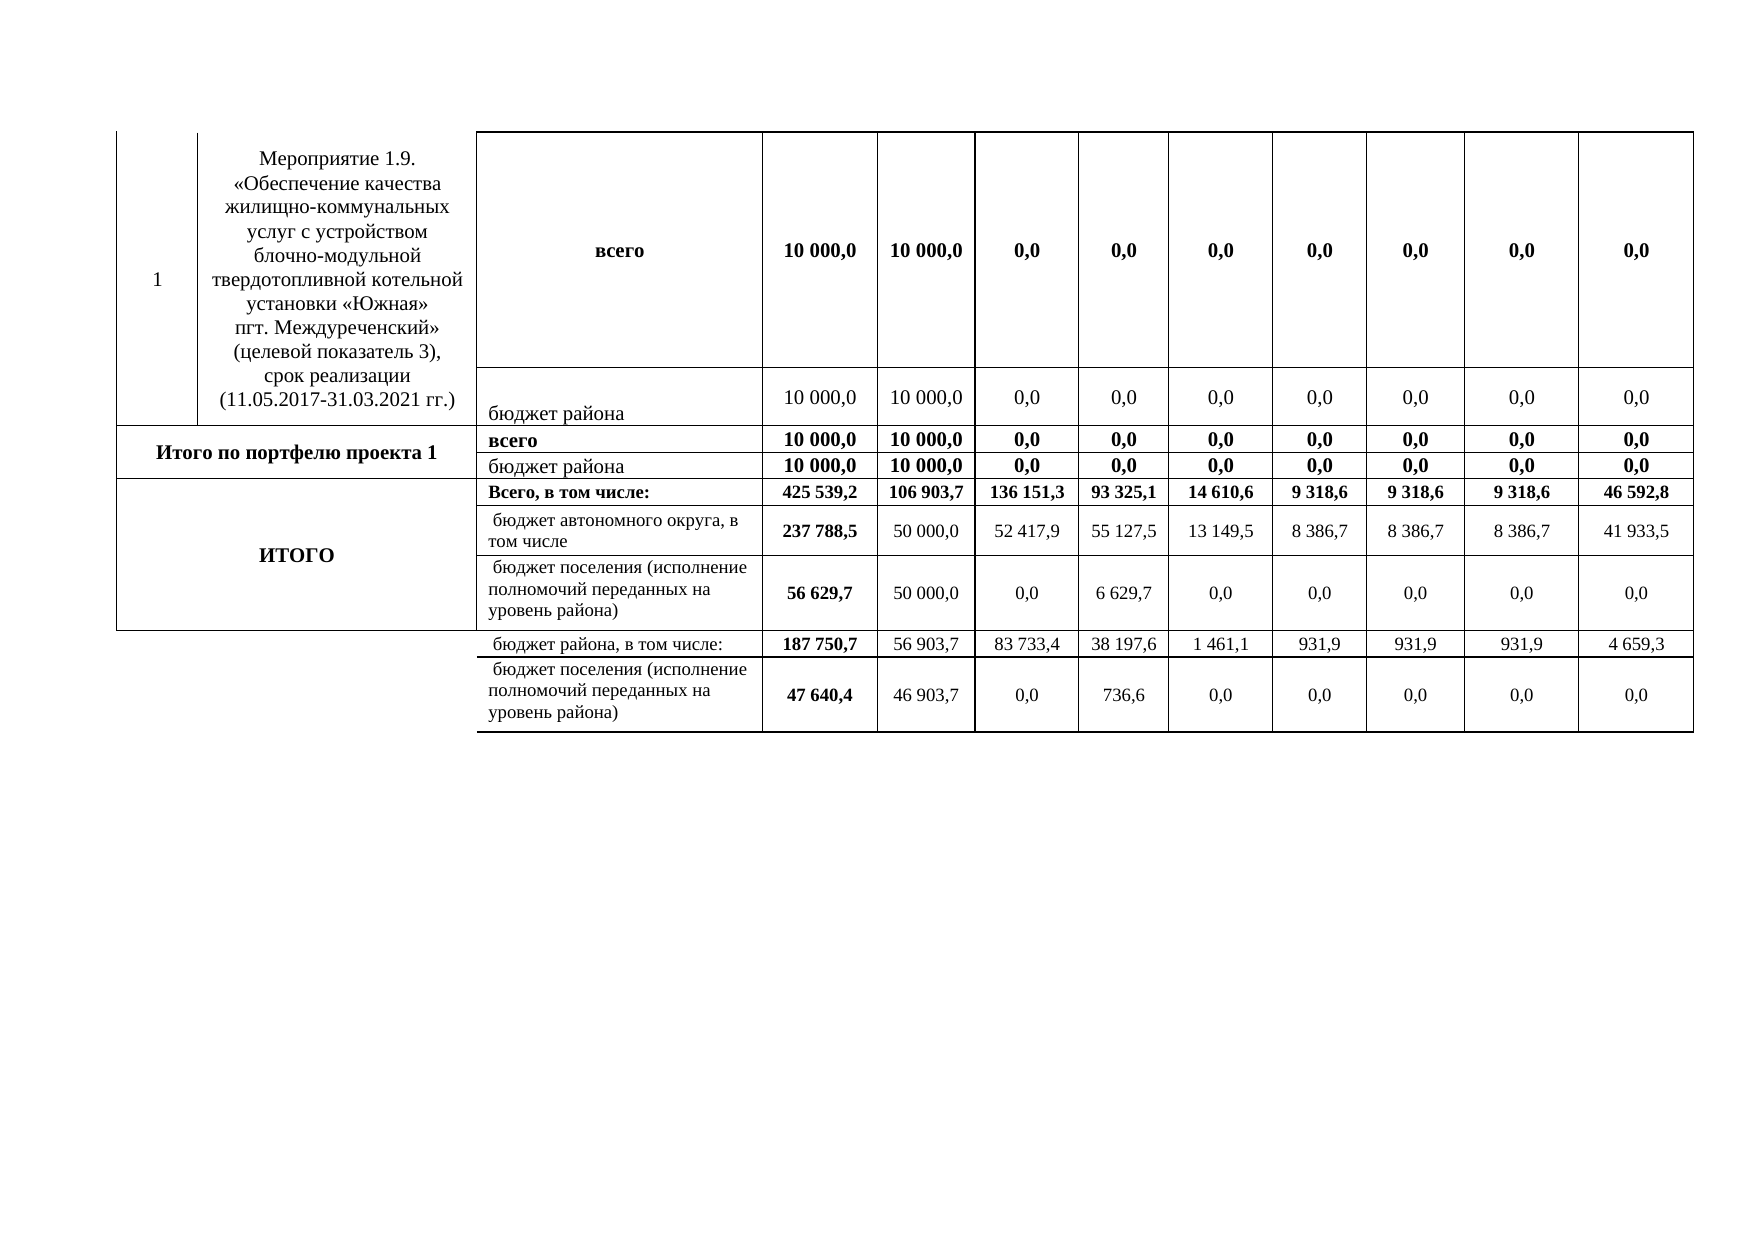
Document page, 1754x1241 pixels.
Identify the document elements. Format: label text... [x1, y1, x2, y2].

table_cell 0,0 [976, 133, 1078, 367]
table_cell 0,0 [1367, 556, 1464, 630]
table_cell ИТОГО [117, 479, 476, 630]
table_cell 0,0 [1465, 453, 1578, 478]
table_cell 8 386,7 [1273, 506, 1366, 555]
table_cell 0,0 [1465, 133, 1578, 367]
table_cell бюджет автономного округа, в том числе [477, 506, 762, 555]
table_cell 0,0 [1273, 368, 1366, 425]
table_cell 52 417,9 [976, 506, 1078, 555]
table_cell 0,0 [1367, 368, 1464, 425]
table_cell 0,0 [1465, 658, 1578, 731]
table_cell 0,0 [1465, 426, 1578, 452]
table_cell 0,0 [1579, 556, 1693, 630]
table_cell 0,0 [1579, 133, 1693, 367]
table_cell 8 386,7 [1465, 506, 1578, 555]
table_cell Мероприятие 1.9. «Обеспечение качества жилищно-коммунальных услуг с устройством блочно-модульной твердотопливной котельной установки «Южная» пгт. Междуреченский» (целевой показатель 3), срок реализации (11.05.2017-31.03.2021 гг.) [198, 131, 476, 425]
table_cell 14 610,6 [1169, 479, 1272, 505]
table_cell 55 127,5 [1079, 506, 1168, 555]
table_cell 0,0 [1169, 426, 1272, 452]
table_cell 9 318,6 [1465, 479, 1578, 505]
table_cell 10 000,0 [763, 133, 877, 367]
table_cell 187 750,7 [763, 631, 877, 656]
table_cell 931,9 [1465, 631, 1578, 656]
table_cell 0,0 [1169, 368, 1272, 425]
table_cell бюджет района, в том числе: [477, 631, 762, 656]
table_cell 0,0 [976, 453, 1078, 478]
table_cell 931,9 [1273, 631, 1366, 656]
table_cell всего [477, 133, 762, 367]
table_cell 4 659,3 [1579, 631, 1693, 656]
table_cell 10 000,0 [763, 368, 877, 425]
table_cell 56 903,7 [878, 631, 974, 656]
table_cell Всего, в том числе: [477, 479, 762, 505]
table_cell 10 000,0 [878, 368, 974, 425]
table_cell 0,0 [1579, 368, 1693, 425]
table_cell 46 592,8 [1579, 479, 1693, 505]
table_cell бюджет района [477, 453, 762, 478]
table_cell 0,0 [976, 426, 1078, 452]
table_cell бюджет поселения (исполнение полномочий переданных на уровень района) [477, 556, 762, 630]
table_cell 0,0 [1367, 133, 1464, 367]
table_cell 0,0 [1079, 453, 1168, 478]
table_cell 0,0 [1169, 133, 1272, 367]
table_cell 237 788,5 [763, 506, 877, 555]
table_cell бюджет поселения (исполнение полномочий переданных на уровень района) [477, 658, 762, 731]
table_cell 10 000,0 [763, 426, 877, 452]
table_cell 931,9 [1367, 631, 1464, 656]
table_cell 50 000,0 [878, 556, 974, 630]
table_cell 106 903,7 [878, 479, 974, 505]
table_cell 1 461,1 [1169, 631, 1272, 656]
table_cell 6 629,7 [1079, 556, 1168, 630]
table_cell 0,0 [1273, 658, 1366, 731]
table_cell 93 325,1 [1079, 479, 1168, 505]
table_cell 0,0 [1465, 368, 1578, 425]
table_cell 0,0 [1169, 658, 1272, 731]
table_cell 8 386,7 [1367, 506, 1464, 555]
table_cell 0,0 [1579, 658, 1693, 731]
table_cell 10 000,0 [763, 453, 877, 478]
table_cell 736,6 [1079, 658, 1168, 731]
table_cell 0,0 [1367, 658, 1464, 731]
table_cell 0,0 [1273, 556, 1366, 630]
table_cell 0,0 [1079, 368, 1168, 425]
table_cell 10 000,0 [878, 133, 974, 367]
table_cell 46 903,7 [878, 658, 974, 731]
table_cell 0,0 [1273, 426, 1366, 452]
table_cell 10 000,0 [878, 426, 974, 452]
table_cell 0,0 [976, 556, 1078, 630]
table_cell 0,0 [1079, 426, 1168, 452]
table_cell 0,0 [1367, 426, 1464, 452]
table_cell 0,0 [1169, 556, 1272, 630]
table_cell 83 733,4 [976, 631, 1078, 656]
table_cell 0,0 [1579, 453, 1693, 478]
table_cell 0,0 [976, 368, 1078, 425]
table_cell 0,0 [1273, 133, 1366, 367]
table_cell 9 318,6 [1367, 479, 1464, 505]
table_cell бюджет района [477, 368, 762, 425]
table_cell 0,0 [1273, 453, 1366, 478]
table_cell 1 [117, 131, 198, 425]
table_cell 136 151,3 [976, 479, 1078, 505]
table_cell 41 933,5 [1579, 506, 1693, 555]
table_cell 10 000,0 [878, 453, 974, 478]
table_cell Итого по портфелю проекта 1 [117, 426, 476, 478]
table_cell 13 149,5 [1169, 506, 1272, 555]
table_cell 38 197,6 [1079, 631, 1168, 656]
table_cell 0,0 [1579, 426, 1693, 452]
table_cell 0,0 [976, 658, 1078, 731]
table_cell 0,0 [1367, 453, 1464, 478]
table_cell 0,0 [1465, 556, 1578, 630]
table_cell 9 318,6 [1273, 479, 1366, 505]
table_cell 0,0 [1079, 133, 1168, 367]
table_cell всего [477, 426, 762, 452]
table_cell 56 629,7 [763, 556, 877, 630]
table_cell 0,0 [1169, 453, 1272, 478]
table_cell 47 640,4 [763, 658, 877, 731]
table_cell 425 539,2 [763, 479, 877, 505]
table_cell 50 000,0 [878, 506, 974, 555]
